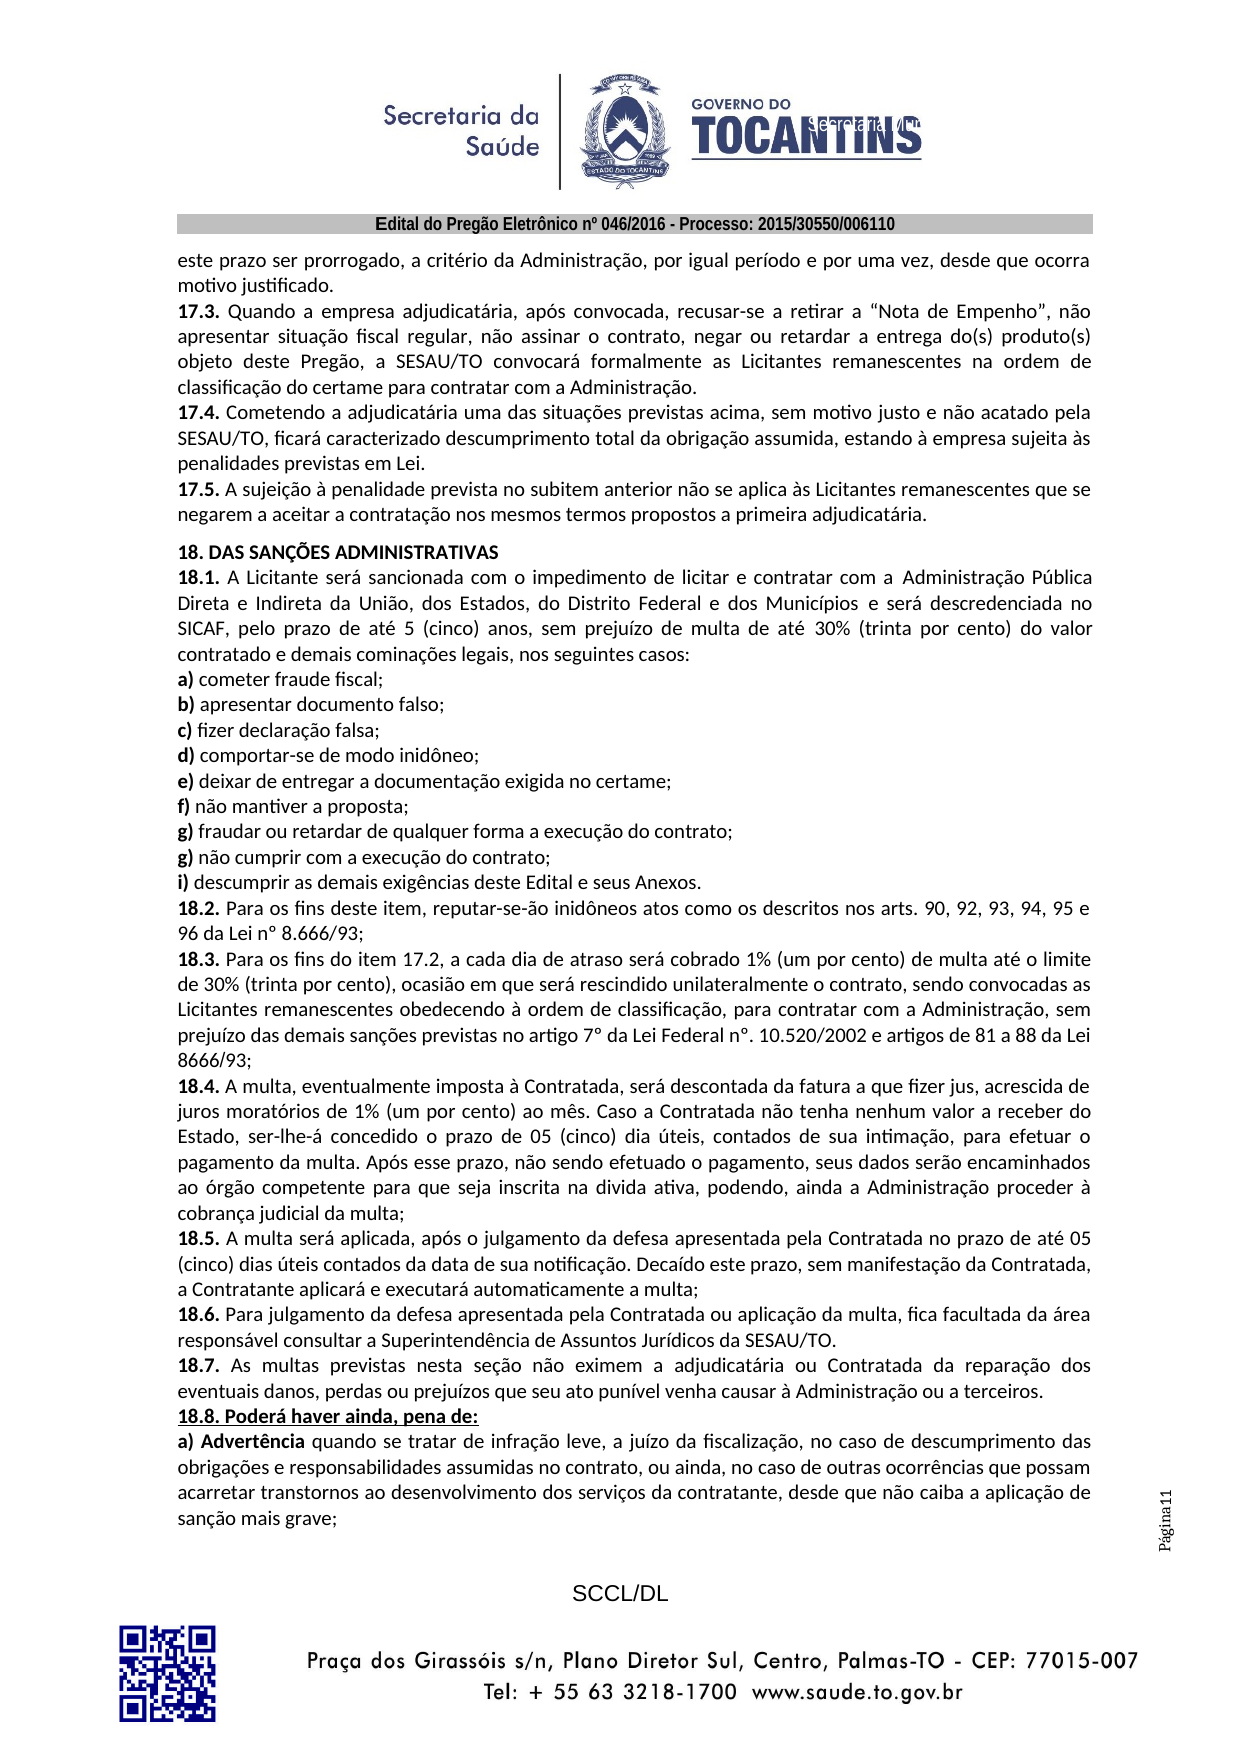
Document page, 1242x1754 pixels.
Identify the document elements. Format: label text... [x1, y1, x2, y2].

text b) apresentar documento falso; [177, 692, 1093, 717]
text 18.3. Para os fins do item 17.2, a cada dia de atraso será cobrado 1% (um por cento) de multa até o limite de 30% (trinta por cento), ocasião em que será rescindido unilateralmente o contrato, sendo convocadas as Licitantes remanescentes obedecendo à ordem de classificação, para contratar com a Administração, sem prejuízo das demais sanções previstas no artigo 7º da Lei Federal nº. 10.520/2002 e artigos de 88 da Lei 866693; [177, 946, 1093, 1073]
text a) cometer fraude fiscal; [177, 666, 1093, 692]
text 17.4. Cometendo a adjudicatária uma das situações previstas acima, sem motivo justo e não acatado pela SESAU/TO, ficará caracterizado descumprimento total da obrigação assumida, estando à empresa sujeita às penalidades previstas em Lei. [177, 399, 1093, 476]
text 18.4. A multa, eventualmente imposta à Contratada, será descontada da fatura a que fizer jus, acrescida de juros moratórios de 1% (um por cento) ao mês. Caso a Contratada não tenha nenhum valor a receber do Estado, ser-lhe-á concedido o prazo de 05 (cinco) dia úteis, contados de sua intimação, para efetuar o pagamento da multa. Após esse prazo, não sendo efetuado o pagamento, seus dados serão encaminhados ao órgão competente para que seja inscrita na divida ativa, podendo, ainda a Administração proceder à cobrança judicial da multa; [177, 1073, 1093, 1225]
text 17.3. Quando a empresa adjudicatária, após convocada, recusar-se a retirar a “Nota de Empenho”, não apresentar situação fiscal regular, não assinar o contrato, negar ou retardar a entrega do(s) produto(s) objeto deste Pregão, a SESAU/TO convocará formalmente as Licitantes remanescentes na ordem de classificação do certame para contratar com a Administração. [177, 298, 1093, 399]
text g) fraudar ou retardar de qualquer forma a execução do contrato; [177, 819, 1093, 844]
text 18.7. As multas previstas nesta seção não eximem a adjudicatária ou Contratada da reparação dos eventuais danos, perdas ou prejuízos que seu ato punível venha causar à Administração ou a terceiros. [177, 1352, 1093, 1403]
text i) descumprir as demais exigências deste Edital e seus Anexos. [177, 869, 1093, 895]
text 18. DAS SANÇÕES ADMINISTRATIVAS [177, 539, 1093, 564]
text 18.5. A multa será aplicada, após o julgamento da defesa apresentada pela Contratada no prazo de até 05 (cinco) dias úteis contados da data de sua notificação. Decaído este prazo, sem manifestação da Contratada, a Contratante aplicará e executará automaticamente a multa; [177, 1225, 1093, 1302]
text c) fizer declaração falsa; [177, 717, 1093, 742]
picture [0, 0, 1188, 202]
text d) comportar-se de modo inidôneo; [177, 742, 1093, 768]
text a) Advertência quando se tratar de infração leve, a juízo da fiscalização, no caso de descumprimento das obrigações e responsabilidades assumidas no contrato, ou ainda, no caso de outras ocorrências que possam acarretar transtornos ao desenvolvimento dos serviços da contratante, desde que não caiba a aplicação de sanção mais grave; [177, 1429, 1093, 1530]
text 17.5. A sujeição à penalidade prevista no subitem anterior não se aplica às Licitantes remanescentes que se negarem a aceitar a contratação nos mesmos termos propostos a primeira adjudicatária. [177, 476, 1093, 527]
text 18.6. Para julgamento da defesa apresentada pela Contratada ou aplicação da multa, fica facultada da área responsável consultar a Superintendência de Assuntos Jurídicos da SESAU/TO. [177, 1302, 1093, 1352]
text g) não cumprir com a execução do contrato; [177, 844, 1093, 869]
text 18.8. Poderá haver ainda, pena de: [177, 1403, 1093, 1429]
text e) deixar de entregar a documentação exigida no certame; [177, 768, 1093, 793]
text 18.1. A Licitante será sancionada com o impedimento de licitar e contratar com a Administração Pública Direta e Indireta da União, dos Estados, do Distrito Federal e dos Municípios e será descredenciada no SICAF, pelo prazo de até 5 (cinco) anos, sem prejuízo de multa de até 30% (trinta por cento) do valor contratado e demais cominações legais, nos seguintes casos: [177, 564, 1093, 666]
picture [115, 1621, 1138, 1726]
text 18.2. Para os fins deste item, reputar-se-ão inidôneos atos como os descritos nos arts. 90, 92, 93, 94, 95 e 96 da Lei nº 8.666/93; [177, 895, 1093, 946]
text f) não mantiver a proposta; [177, 793, 1093, 819]
